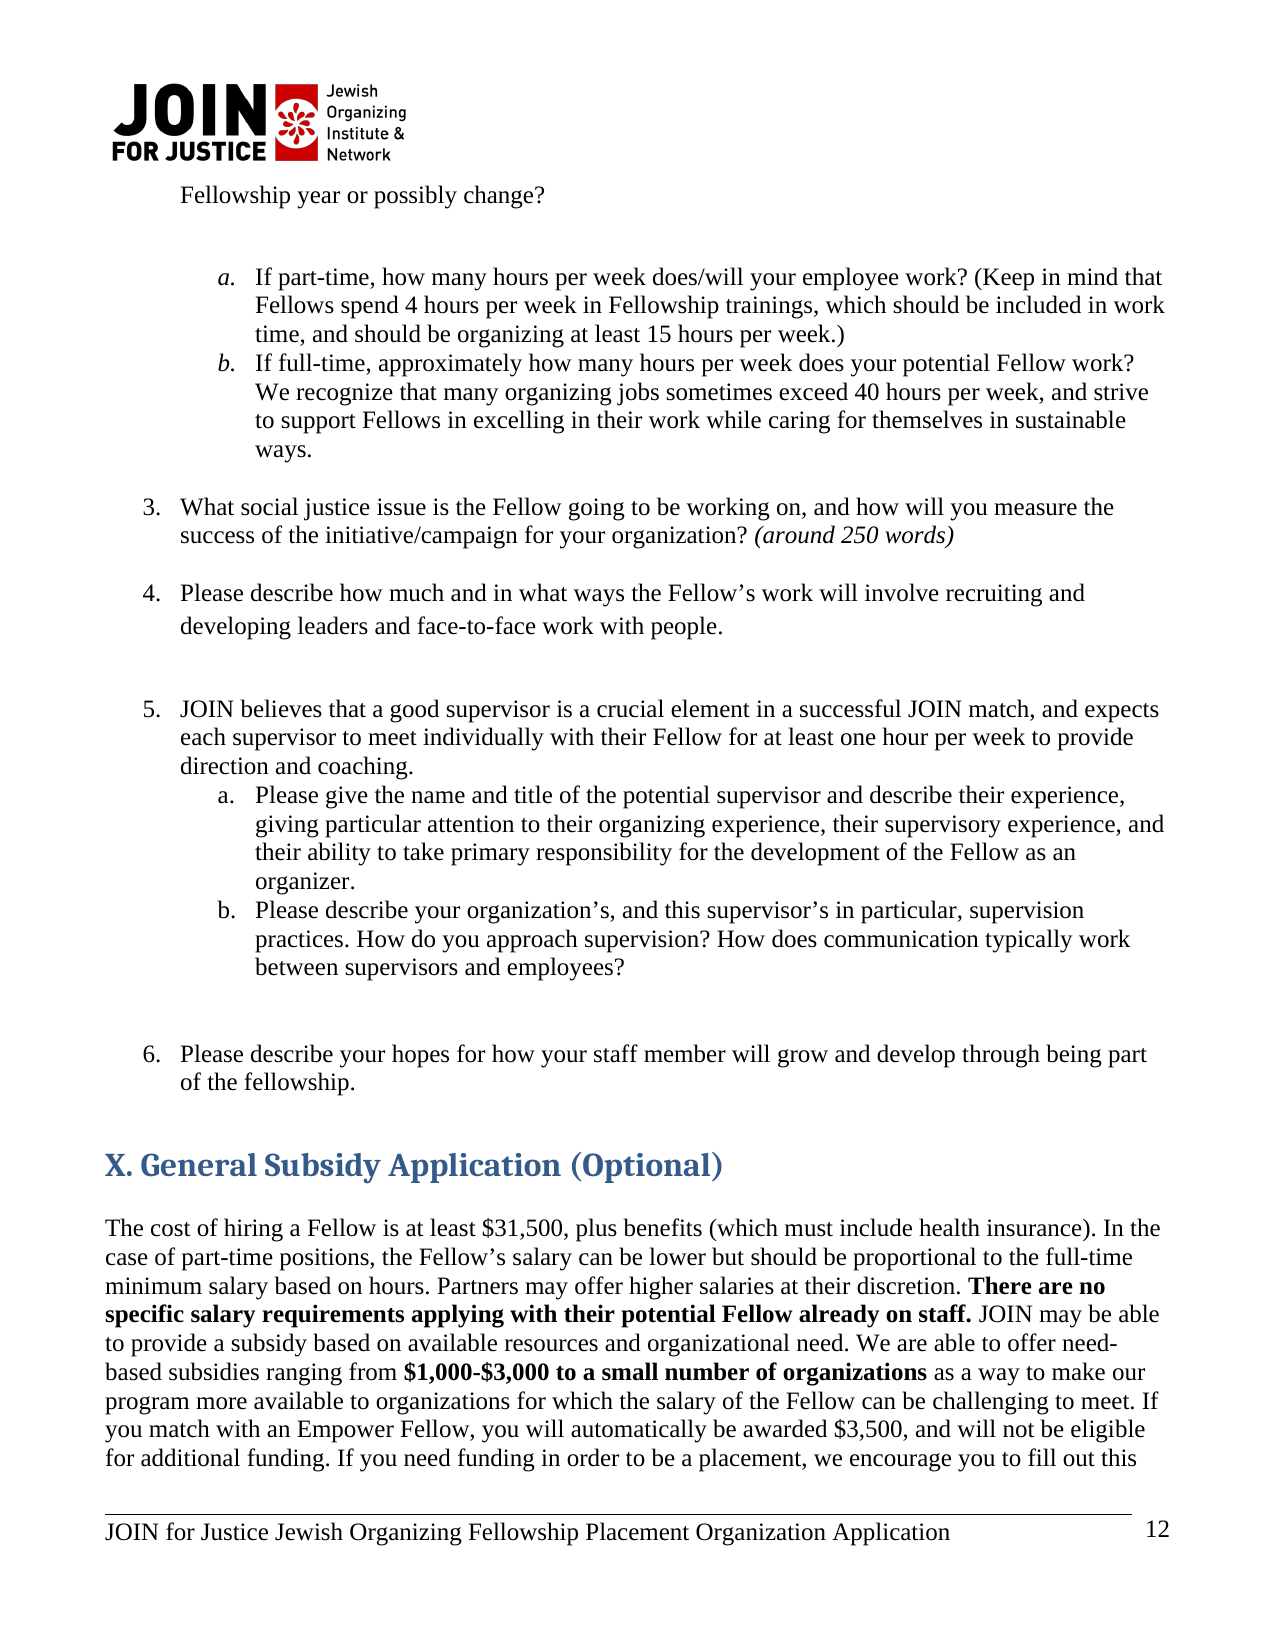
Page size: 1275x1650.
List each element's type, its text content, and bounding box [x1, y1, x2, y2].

picture [105, 75, 415, 169]
list Please describe how much and in what ways the Fellow’s work will involve recruiting and developing leaders and face-to-face work with people. [142, 578, 1170, 640]
list JOIN believes that a good supervisor is a crucial element in a successful JOIN match, and expects each supervisor to meet individually with their Fellow for at least one hour per week to provide direction and coaching. [142, 694, 1170, 780]
list What social justice issue is the Fellow going to be working on, and how will you measure the success of the initiative/campaign for your organization? (around 250 words) [142, 492, 1170, 549]
list If part-time, how many hours per week does/will your employee work? (Keep in mind that Fellows spend 4 hours per week in Fellowship trainings, which should be included in work time, and should be organizing at least 15 hours per week.) [217, 262, 1170, 348]
subtitle X. General Subsidy Application (Optional) [105, 1146, 1170, 1184]
list Please describe your hopes for how your staff member will grow and develop through being part of the fellowship. [142, 1039, 1170, 1096]
list Please describe your organization’s, and this supervisor’s in particular, supervision practices. How do you approach supervision? How does communication typically work between supervisors and employees? [217, 895, 1170, 981]
list Please give the name and title of the potential supervisor and describe their experience, giving particular attention to their organizing experience, their supervisory experience, and their ability to take primary responsibility for the development of the Fellow as an organizer. [217, 780, 1170, 895]
list If full-time, approximately how many hours per week does your potential Fellow work? We recognize that many organizing jobs sometimes exceed 40 hours per week, and strive to support Fellows in excelling in their work while caring for themselves in sustainable ways. [217, 348, 1170, 463]
list Is this position full-time or part-time? Do you expect that to stay the same upon starting the Fellowship year or possibly change? [142, 180, 1170, 209]
